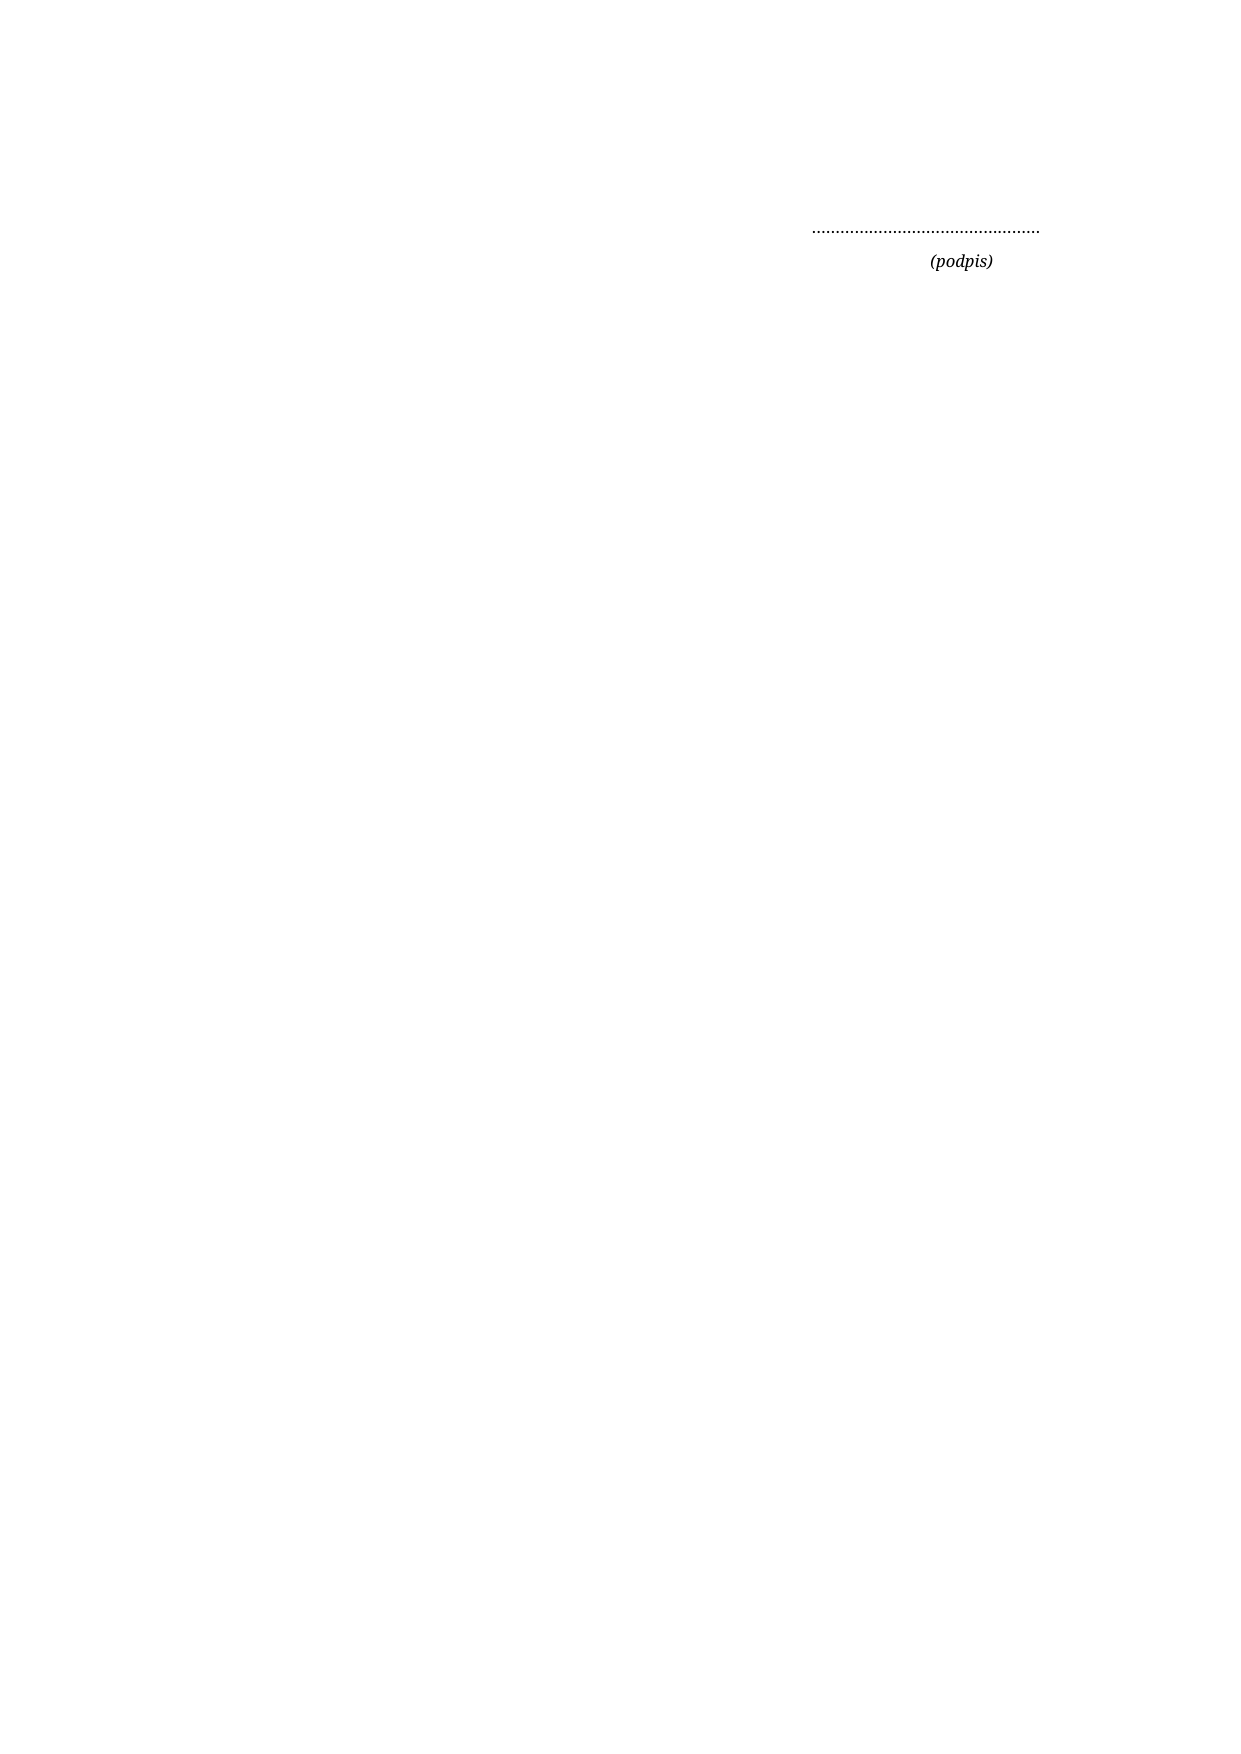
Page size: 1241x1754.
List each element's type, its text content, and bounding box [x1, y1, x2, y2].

text (podpis) [738, 250, 1093, 272]
text ………………………………………… [148, 216, 1093, 238]
